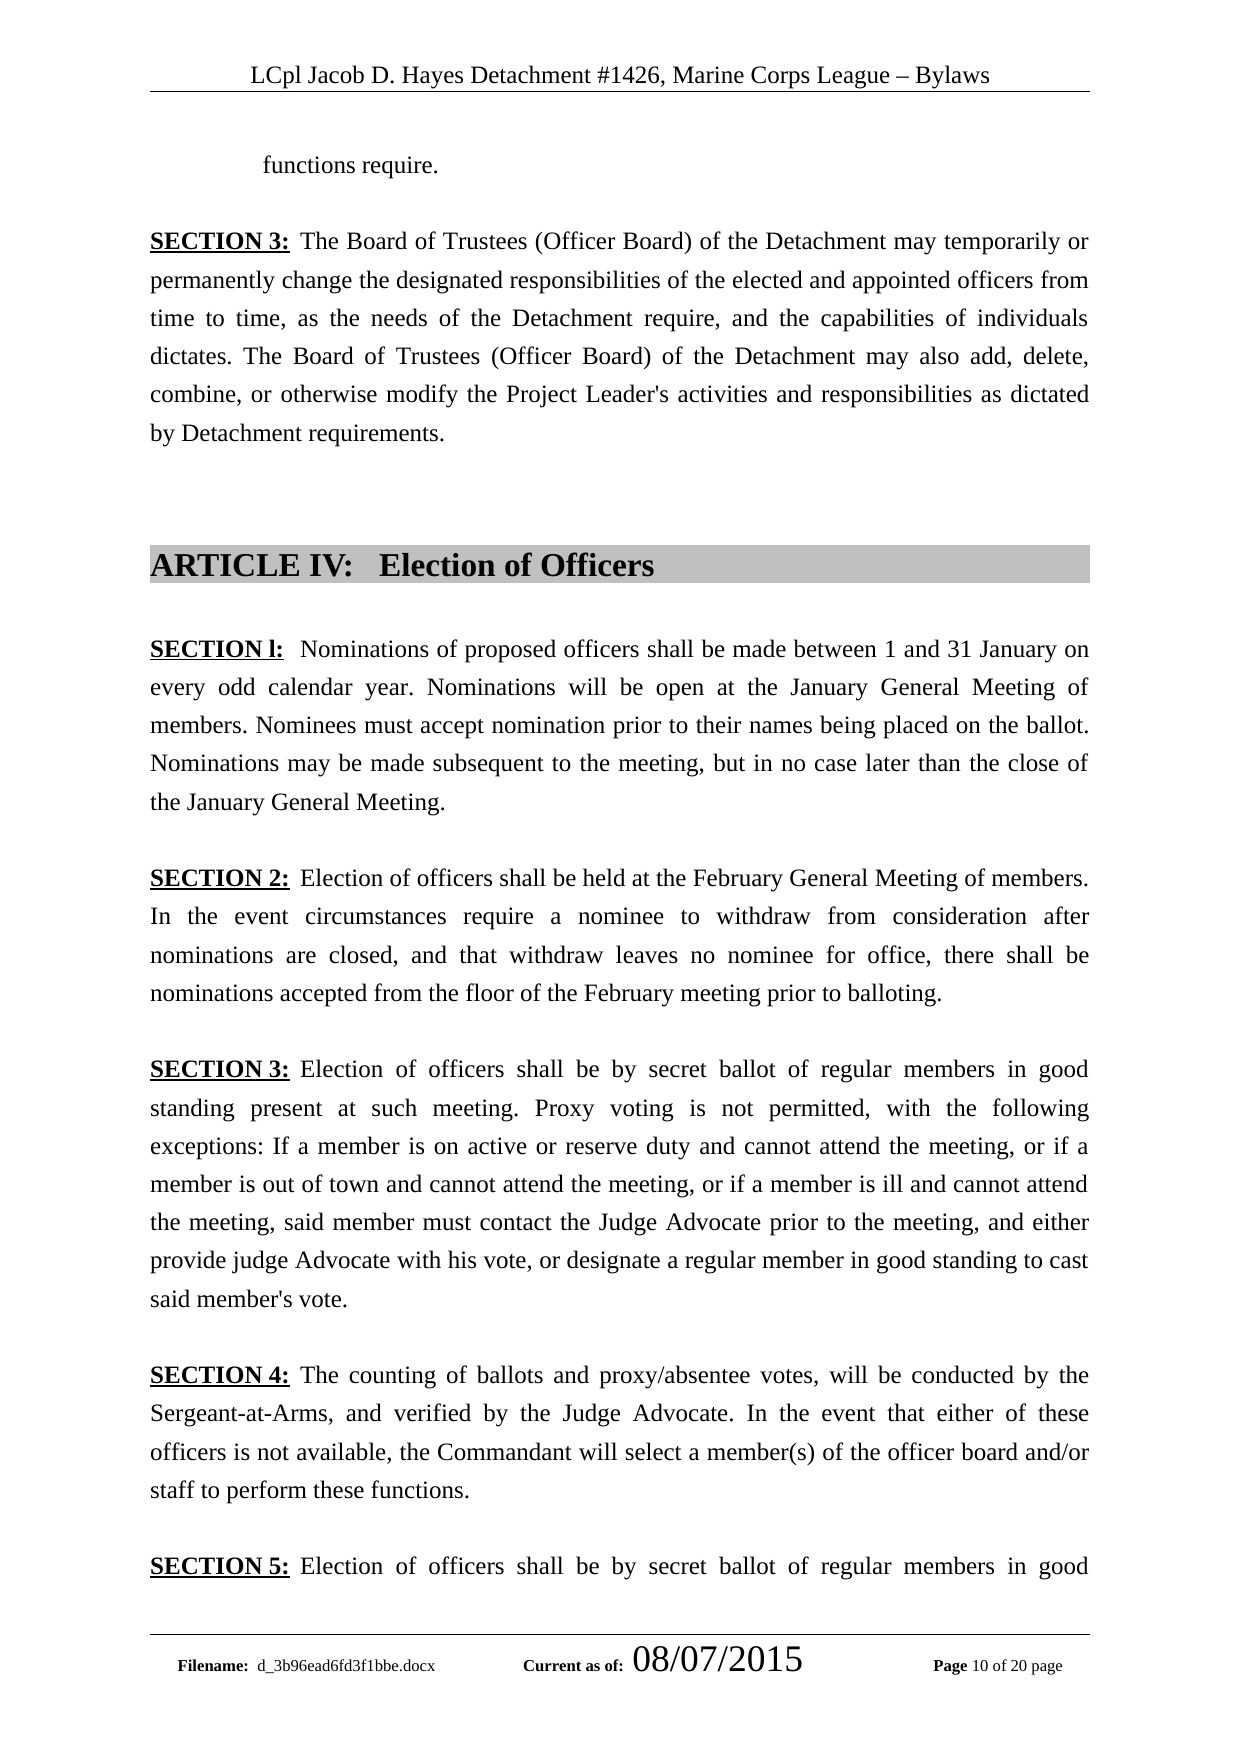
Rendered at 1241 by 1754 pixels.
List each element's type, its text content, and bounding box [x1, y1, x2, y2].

text SECTION 3: Election of officers shall be by secret ballot of regular members in good standing present at such meeting. Proxy voting is not permitted, with the following exceptions: If a member is on active or reserve duty and cannot attend the meeting, or if a member is out of town and cannot attend the meeting, or if a member is ill and cannot attend the meeting, said member must contact the Judge Advocate prior to the meeting, and either provide judge Advocate with his vote, or designate a regular member in good standing to cast said member's vote. [150, 1054, 1090, 1312]
text SECTION l: Nominations of proposed officers shall be made between 1 and 31 January on every odd calendar year. Nominations will be open at the January General Meeting of members. Nominees must accept nomination prior to their names being placed on the ballot. Nominations may be made subsequent to the meeting, but in no case later than the close of the January General Meeting. [150, 634, 1090, 816]
subtitle ARTICLE IV: Election of Officers [150, 545, 1090, 583]
text SECTION 3: The Board of Trustees (Officer Board) of the Detachment may temporarily or permanently change the designated responsibilities of the elected and appointed officers from time to time, as the needs of the Detachment require, and the capabilities of individuals dictates. The Board of Trustees (Officer Board) of the Detachment may also add, delete, combine, or otherwise modify the Project Leader's activities and responsibilities as dictated by Detachment requirements. [150, 226, 1090, 446]
text SECTION 4: The counting of ballots and proxy/absentee votes, will be conducted by the Sergeant-at-Arms, and verified by the Judge Advocate. In the event that either of these officers is not available, the Commandant will select a member(s) of the officer board and/or staff to perform these functions. [150, 1360, 1090, 1504]
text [150, 1551, 1090, 1580]
text SECTION 2: Election of officers shall be held at the February General Meeting of members. In the event circumstances require a nominee to withdraw from consideration after nominations are closed, and that withdraw leaves no nominee for office, there shall be nominations accepted from the floor of the February meeting prior to balloting. [150, 863, 1090, 1007]
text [225, 150, 1090, 179]
